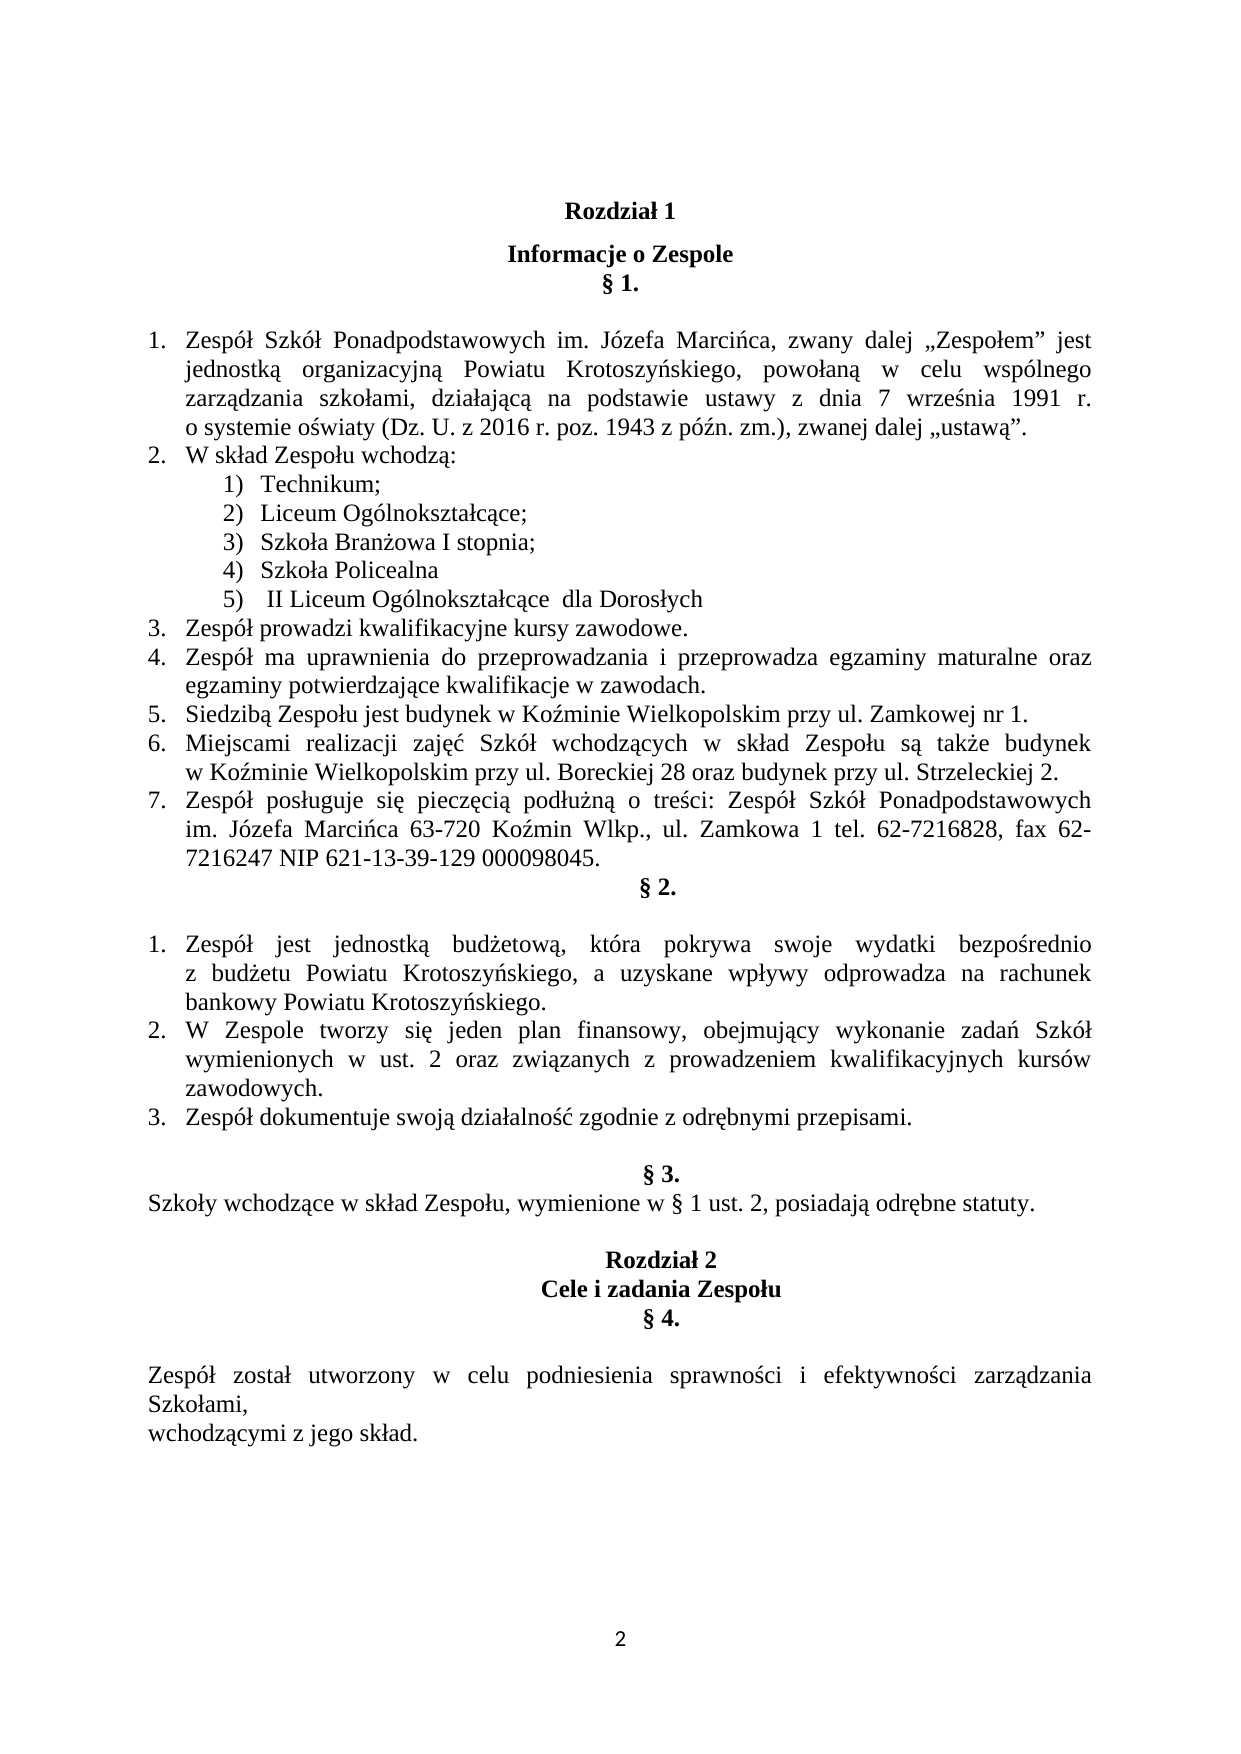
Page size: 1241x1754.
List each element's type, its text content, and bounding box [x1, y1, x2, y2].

list Zespół dokumentuje swoją działalność zgodnie z odrębnymi przepisami. [148, 1102, 1092, 1131]
list W skład Zespołu wchodzą: [148, 441, 1092, 469]
list Szkoła Policealna [223, 556, 1092, 584]
list Siedzibą Zespołu jest budynek w Koźminie Wielkopolskim przy ul. Zamkowej nr 1. [148, 699, 1092, 728]
list Szkoła Branżowa I stopnia; [223, 527, 1092, 556]
list § 4. [229, 1303, 1092, 1332]
list Cele i zadania Zespołu [229, 1274, 1092, 1303]
list Technikum; [223, 469, 1092, 498]
list § 2. [223, 872, 1092, 901]
list § 3. [229, 1159, 1092, 1188]
text Rozdział 1 [148, 196, 1092, 225]
list Zespół jest jednostką budżetową, która pokrywa swoje wydatki bezpośrednio z budżetu Powiatu Krotoszyńskiego, a uzyskane wpływy odprowadza na rachunek bankowy Powiatu Krotoszyńskiego. [148, 929, 1092, 1016]
text Szkoły wchodzące w skład Zespołu, wymienione w § 1 ust. 2, posiadają odrębne statuty. [148, 1188, 1092, 1217]
text wchodzącymi z jego skład. [148, 1418, 1092, 1447]
list W Zespole tworzy się jeden plan finansowy, obejmujący wykonanie zadań Szkół wymienionych w ust. 2 oraz związanych z prowadzeniem kwalifikacyjnych kursów zawodowych. [148, 1016, 1092, 1102]
text Informacje o Zespole [148, 239, 1092, 268]
list Zespół posługuje się pieczęcią podłużną o treści: Zespół Szkół Ponadpodstawowych im. Józefa Marcińca 63-720 Koźmin Wlkp., ul. Zamkowa 1 tel. 62-7216828, fax 62-7216247 NIP 621-13-39-129 000098045. [148, 786, 1092, 872]
list Liceum Ogólnokształcące; [223, 498, 1092, 527]
text § 1. [148, 268, 1092, 297]
list Miejscami realizacji zajęć Szkół wchodzących w skład Zespołu są także budynek w Koźminie Wielkopolskim przy ul. Boreckiej 28 oraz budynek przy ul. Strzeleckiej 2. [148, 728, 1092, 786]
list Rozdział 2 [229, 1246, 1092, 1274]
list Zespół prowadzi kwalifikacyjne kursy zawodowe. [148, 613, 1092, 642]
text Zespół został utworzony w celu podniesienia sprawności i efektywności zarządzania Szkołami, [148, 1361, 1092, 1418]
list Zespół ma uprawnienia do przeprowadzania i przeprowadza egzaminy maturalne oraz egzaminy potwierdzające kwalifikacje w zawodach. [148, 642, 1092, 699]
list Zespół Szkół Ponadpodstawowych im. Józefa Marcińca, zwany dalej „Zespołem” jest jednostką organizacyjną Powiatu Krotoszyńskiego, powołaną w celu wspólnego zarządzania szkołami, działającą na podstawie ustawy z dnia 7 września 1991 r. o systemie oświaty (Dz. U. z 2016 r. poz. 1943 z późn. zm.), zwanej dalej „ustawą”. [148, 326, 1092, 441]
list II Liceum Ogólnokształcące dla Dorosłych [223, 584, 1092, 613]
